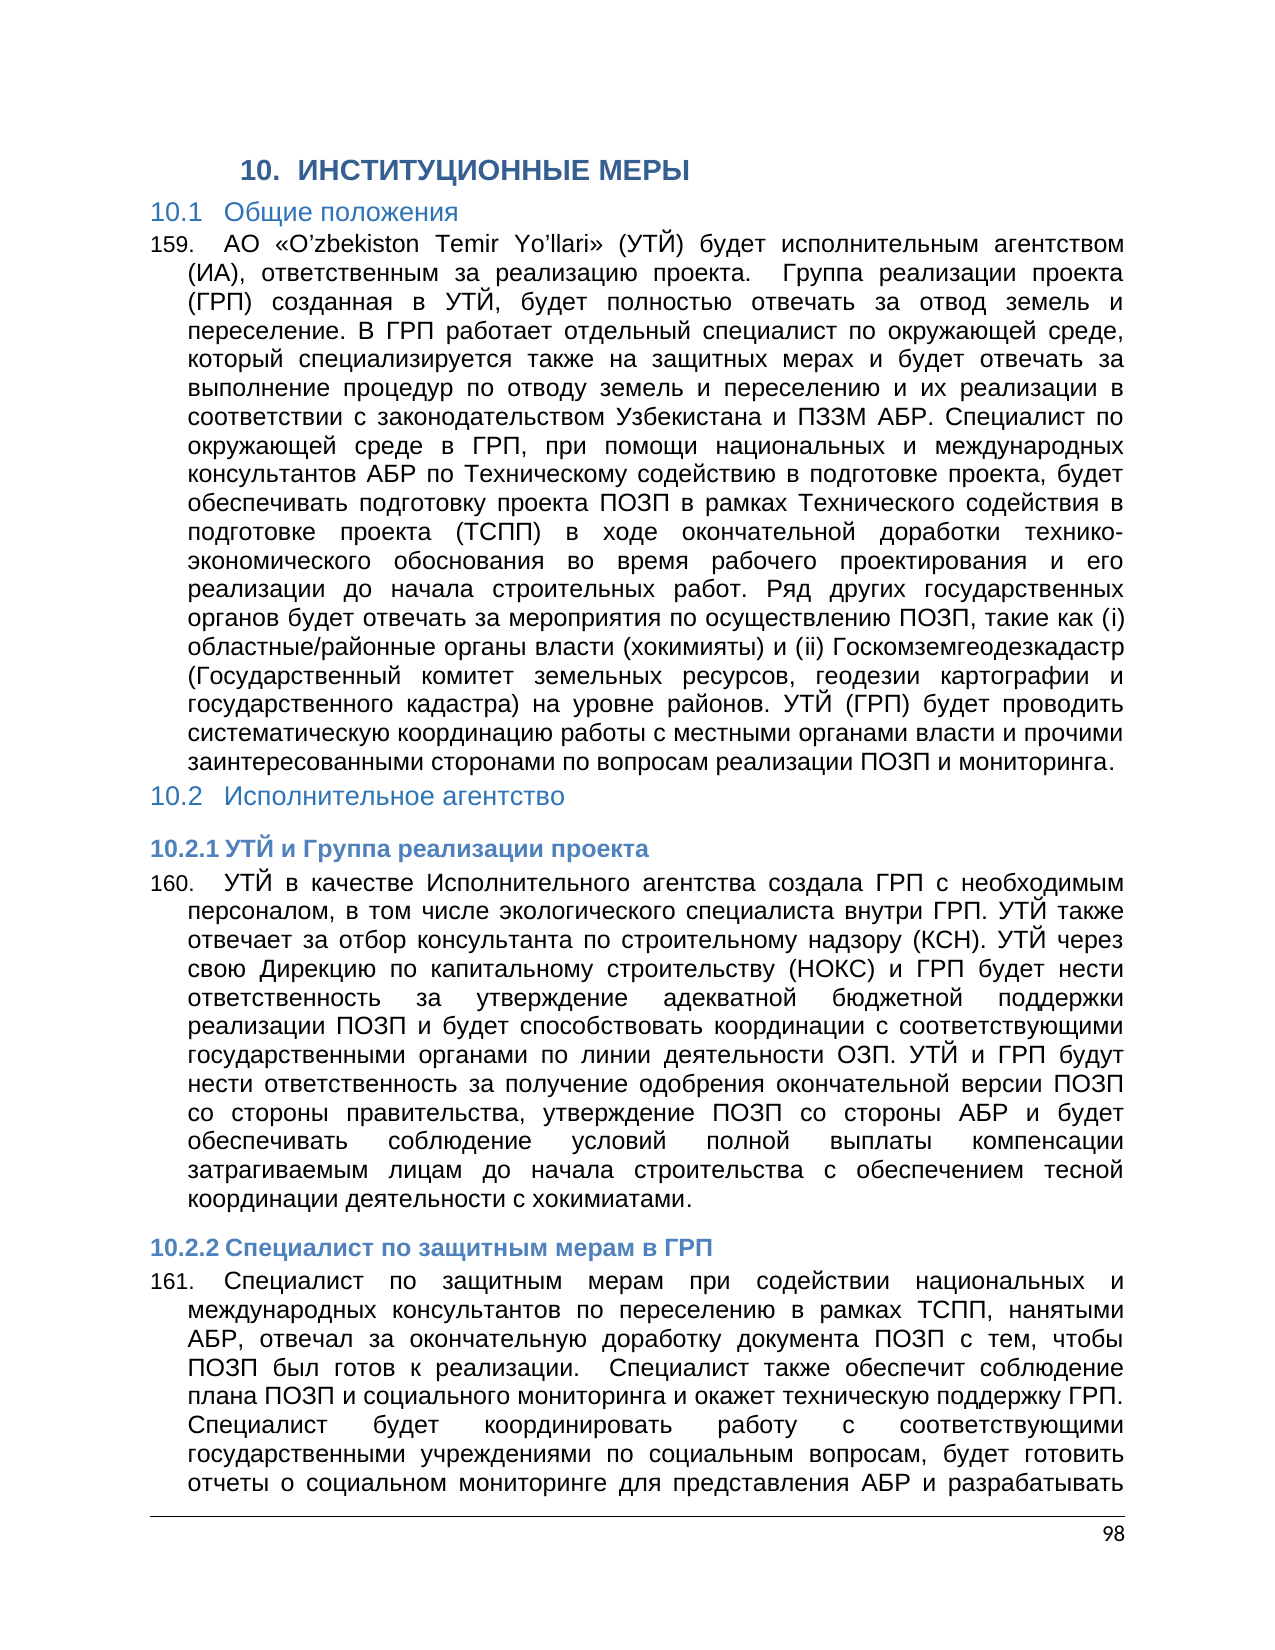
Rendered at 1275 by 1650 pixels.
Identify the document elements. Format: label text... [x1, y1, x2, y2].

list УТЙ в качестве Исполнительного агентства создала ГРП с необходимым персоналом, в том числе экологического специалиста внутри ГРП. УТЙ также отвечает за отбор консультанта по строительному надзору (КСН). УТЙ через свою Дирекцию по капитальному строительству (НОКС) и ГРП будет нести ответственность за утверждение адекватной бюджетной поддержки реализации ПОЗП и будет способствовать координации с соответствующими государственными органами по линии деятельности ОЗП. УТЙ и ГРП будут нести ответственность за получение одобрения окончательной версии ПОЗП со стороны правительства, утверждение ПОЗП со стороны АБР и будет обеспечивать соблюдение условий полной выплаты компенсации затрагиваемым лицам до начала строительства с обеспечением тесной координации деятельности с хокимиатами. [150, 867, 1125, 1212]
subtitle Исполнительное агентство [150, 780, 1125, 811]
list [150, 1266, 1125, 1496]
subtitle Общие положения [150, 196, 1125, 227]
subtitle ИНСТИТУЦИОННЫЕ МЕРЫ [240, 153, 1125, 187]
subtitle УТЙ и Группа реализации проекта [150, 834, 1125, 863]
list АО «O’zbekiston Temir Yo’llari» (УТЙ) будет исполнительным агентством (ИА), ответственным за реализацию проекта. Группа реализации проекта (ГРП) созданная в УТЙ, будет полностью отвечать за отвод земель и переселение. В ГРП работает отдельный специалист по окружающей среде, который специализируется также на защитных мерах и будет отвечать за выполнение процедур по отводу земель и переселению и их реализации в соответствии с законодательством Узбекистана и ПЗЗМ АБР. Специалист по окружающей среде в ГРП, при помощи национальных и международных консультантов АБР по Техническому содействию в подготовке проекта, будет обеспечивать подготовку проекта ПОЗП в рамках Технического содействия в подготовке проекта (ТСПП) в ходе окончательной доработки технико-экономического обоснования во время рабочего проектирования и его реализации до начала строительных работ. Ряд других государственных органов будет отвечать за мероприятия по осуществлению ПОЗП, такие как (i) областные/районные органы власти (хокимияты) и (ii) Госкомземгеодезкадастр (Государственный комитет земельных ресурсов, геодезии картографии и государственного кадастра) на уровне районов. УТЙ (ГРП) будет проводить систематическую координацию работы с местными органами власти и прочими заинтересованными сторонами по вопросам реализации ПОЗП и мониторинга. [150, 229, 1125, 776]
subtitle Специалист по защитным мерам в ГРП [150, 1233, 1125, 1262]
